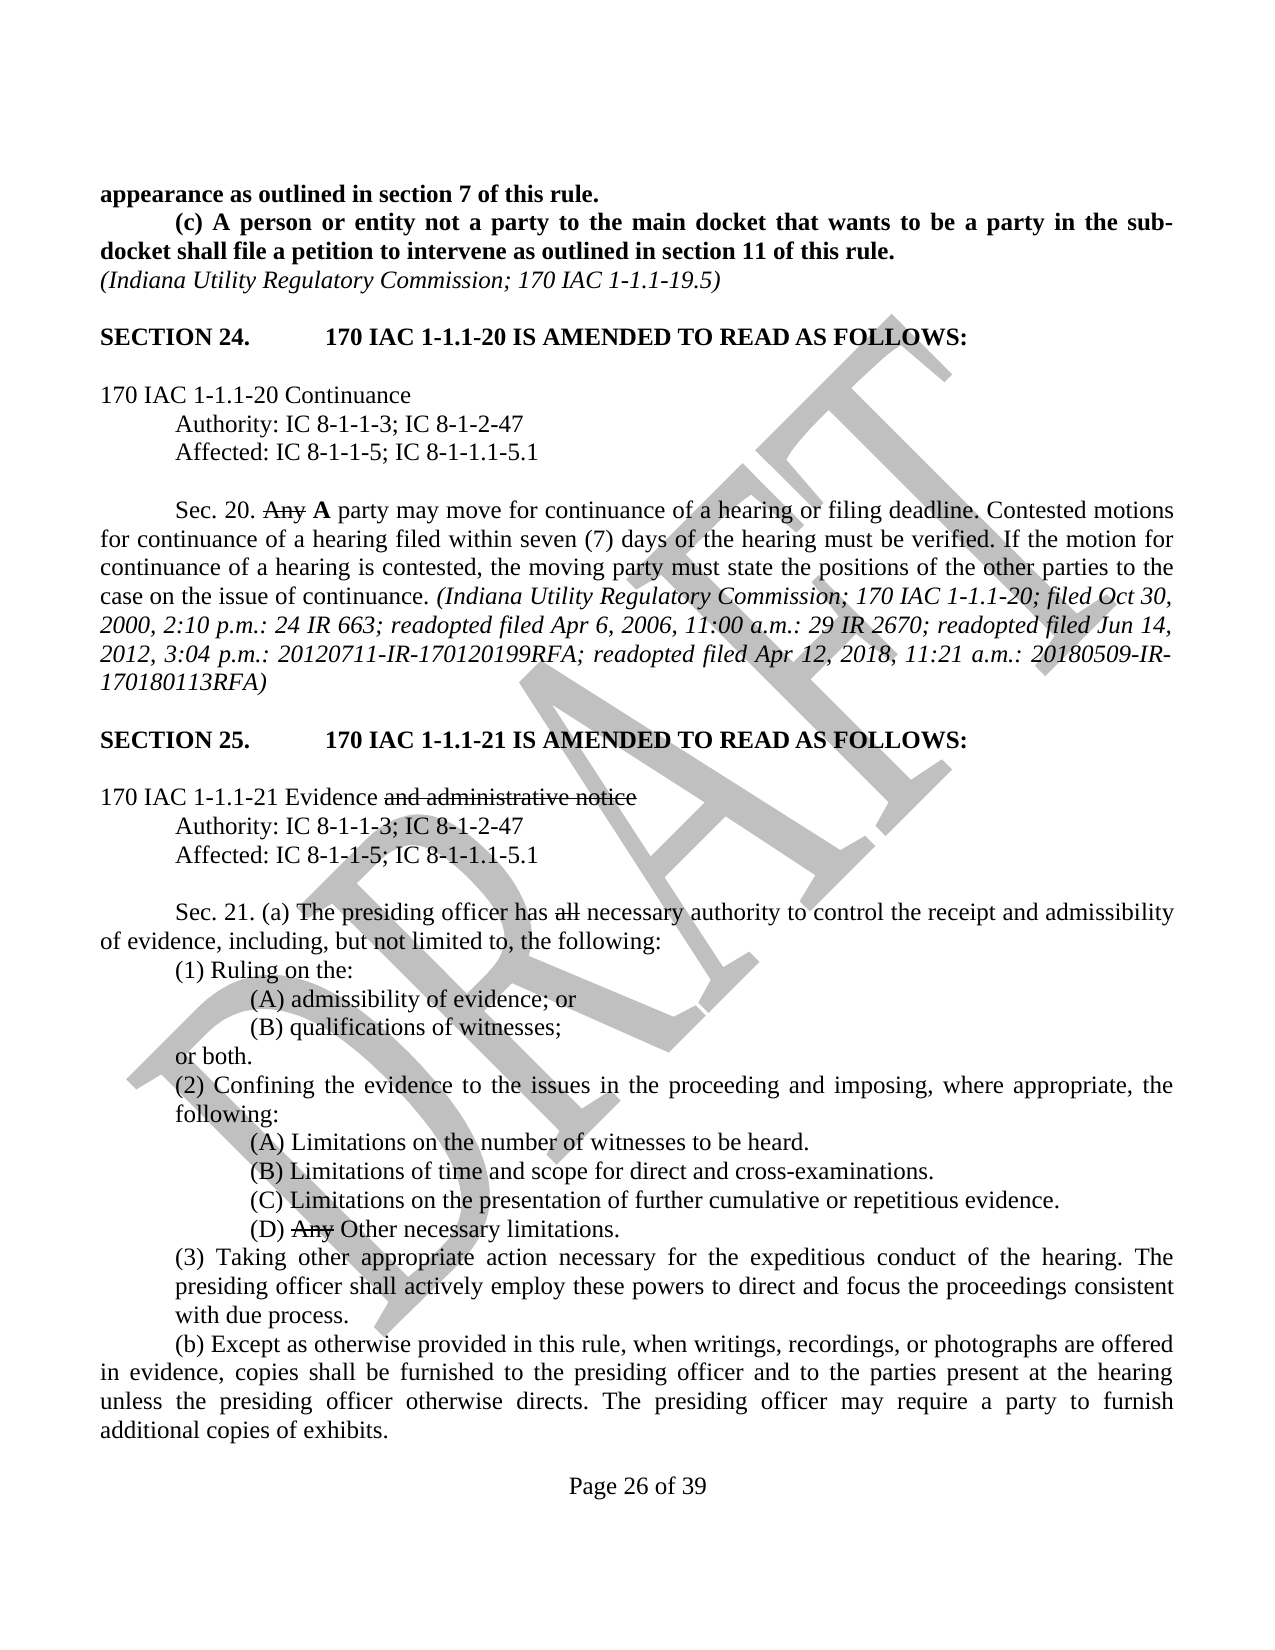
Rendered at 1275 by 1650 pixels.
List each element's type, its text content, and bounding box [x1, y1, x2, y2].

text or both. [175, 1041, 1175, 1070]
text (C) Limitations on the presentation of further cumulative or repetitious evidence. [250, 1185, 1175, 1214]
text Authority: IC 8-1-1-3; IC 8-1-2-47 [100, 811, 1175, 840]
text (3) Taking other appropriate action necessary for the expeditious conduct of the hearing. The presiding officer shall actively employ these powers to direct and focus the proceedings consistent with due process. [175, 1242, 1175, 1329]
text (1) Ruling on the: [175, 955, 1175, 984]
subtitle 170 IAC 1-1.1-20 IS AMENDED TO READ AS FOLLOWS: [100, 322, 1175, 351]
text (b) Except as otherwise provided in this rule, when writings, recordings, or photographs are offered in evidence, copies shall be furnished to the presiding officer and to the parties present at the hearing unless the presiding officer otherwise directs. The presiding officer may require a party to furnish additional copies of exhibits. [100, 1329, 1175, 1444]
text (2) Confining the evidence to the issues in the proceeding and imposing, where appropriate, the following: [175, 1070, 1175, 1127]
text (B) Limitations of time and scope for direct and cross-examinations. [250, 1156, 1175, 1185]
text (A) Limitations on the number of witnesses to be heard. [250, 1127, 1175, 1156]
text Affected: IC 8-1-1-5; IC 8-1-1.1-5.1 [100, 840, 1175, 869]
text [100, 179, 1175, 207]
text Sec. 21. (a) The presiding officer has all necessary authority to control the receipt and admissibility of evidence, including, but not limited to, the following: [100, 897, 1175, 955]
text Authority: IC 8-1-1-3; IC 8-1-2-47 [100, 409, 1175, 437]
text (Indiana Utility Regulatory Commission; 170 IAC 1-1.1-19.5) [100, 265, 1175, 294]
text (c) A person or entity not a party to the main docket that wants to be a party in the sub-docket shall file a petition to intervene as outlined in section 11 of this rule. [100, 207, 1175, 265]
text (D) Any Other necessary limitations. [250, 1214, 1175, 1242]
text Affected: IC 8-1-1-5; IC 8-1-1.1-5.1 [100, 437, 1175, 466]
text 170 IAC 1-1.1-21 Evidence and administrative notice [100, 782, 1175, 811]
subtitle 170 IAC 1-1.1-21 IS AMENDED TO READ AS FOLLOWS: [100, 725, 1175, 754]
text (A) admissibility of evidence; or [250, 984, 1175, 1012]
text 170 IAC 1-1.1-20 Continuance [100, 380, 1175, 409]
text Sec. 20. Any A party may move for continuance of a hearing or filing deadline. Contested motions for continuance of a hearing filed within seven (7) days of the hearing must be verified. If the motion for continuance of a hearing is contested, the moving party must state the positions of the other parties to the case on the issue of continuance. (Indiana Utility Regulatory Commission; 170 IAC 1-1.1-20; filed Oct 30, 2000, 2:10 p.m.: 24 IR 663; readopted filed Apr 6, 2006, 11:00 a.m.: 29 IR 2670; readopted filed Jun 14, 2012, 3:04 p.m.: 20120711-IR-170120199RFA; readopted filed Apr 12, 2018, 11:21 a.m.: 20180509-IR-170180113RFA) [100, 495, 1175, 696]
text (B) qualifications of witnesses; [250, 1012, 1175, 1041]
